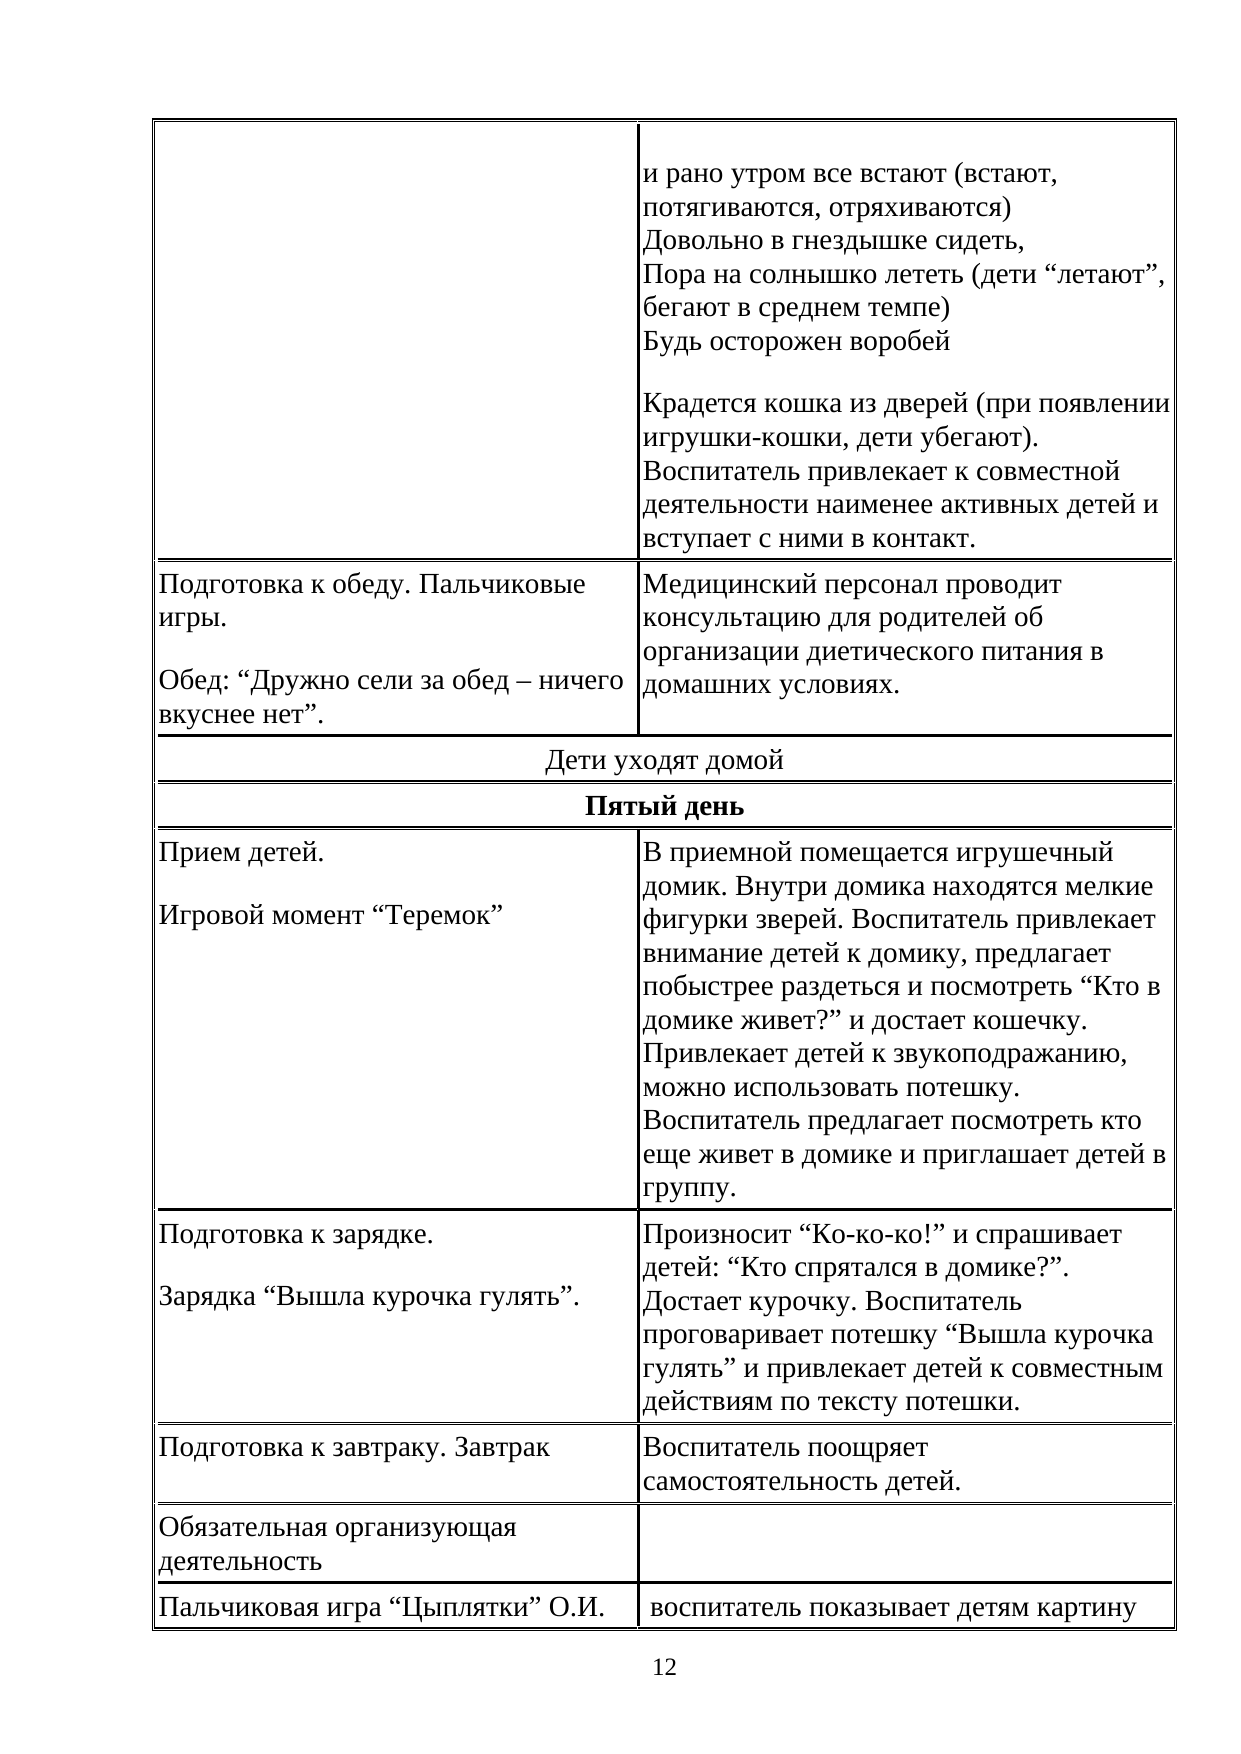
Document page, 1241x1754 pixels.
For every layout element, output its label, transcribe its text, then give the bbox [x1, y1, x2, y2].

table_cell Произносит “Ко-ко-ко!” и спрашивает детей: “Кто спрятался в домике?”. Достает курочку. Воспитатель проговаривает потешку “Вышла курочка гулять” и привлекает детей к совместным действиям по тексту потешки. [640, 1208, 1175, 1422]
table_cell Медицинский персонал проводит консультацию для родителей об организации диетического питания в домашних условиях. [640, 558, 1174, 734]
table_cell Дети уходят домой [155, 734, 1174, 780]
table_cell Пятый день [155, 780, 1174, 826]
table_cell Подготовка к зарядке. Зарядка “Вышла курочка гулять”. [154, 1208, 637, 1422]
table_cell Подготовка к обеду. Пальчиковые игры. Обед: “Дружно сели за обед – ничего вкуснее нет”. [155, 558, 637, 734]
table_cell Подготовка к завтраку. Завтрак [154, 1422, 638, 1501]
table_cell Обязательная организующая деятельность [155, 1501, 637, 1581]
table_cell Воспитатель поощряет самостоятельность детей. [638, 1422, 1175, 1501]
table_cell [155, 120, 638, 558]
table_cell [640, 1501, 1174, 1581]
table_cell В приемной помещается игрушечный домик. Внутри домика находятся мелкие фигурки зверей. Воспитатель привлекает внимание детей к домику, предлагает побыстрее раздеться и посмотреть “Кто в домике живет?” и достает кошечку. Привлекает детей к звукоподражанию, можно использовать потешку. Воспитатель предлагает посмотреть кто еще живет в домике и приглашает детей в группу. [640, 826, 1174, 1208]
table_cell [155, 1581, 638, 1627]
table_cell Прием детей. Игровой момент “Теремок” [155, 826, 637, 1208]
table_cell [638, 1581, 1174, 1627]
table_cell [638, 122, 1174, 558]
